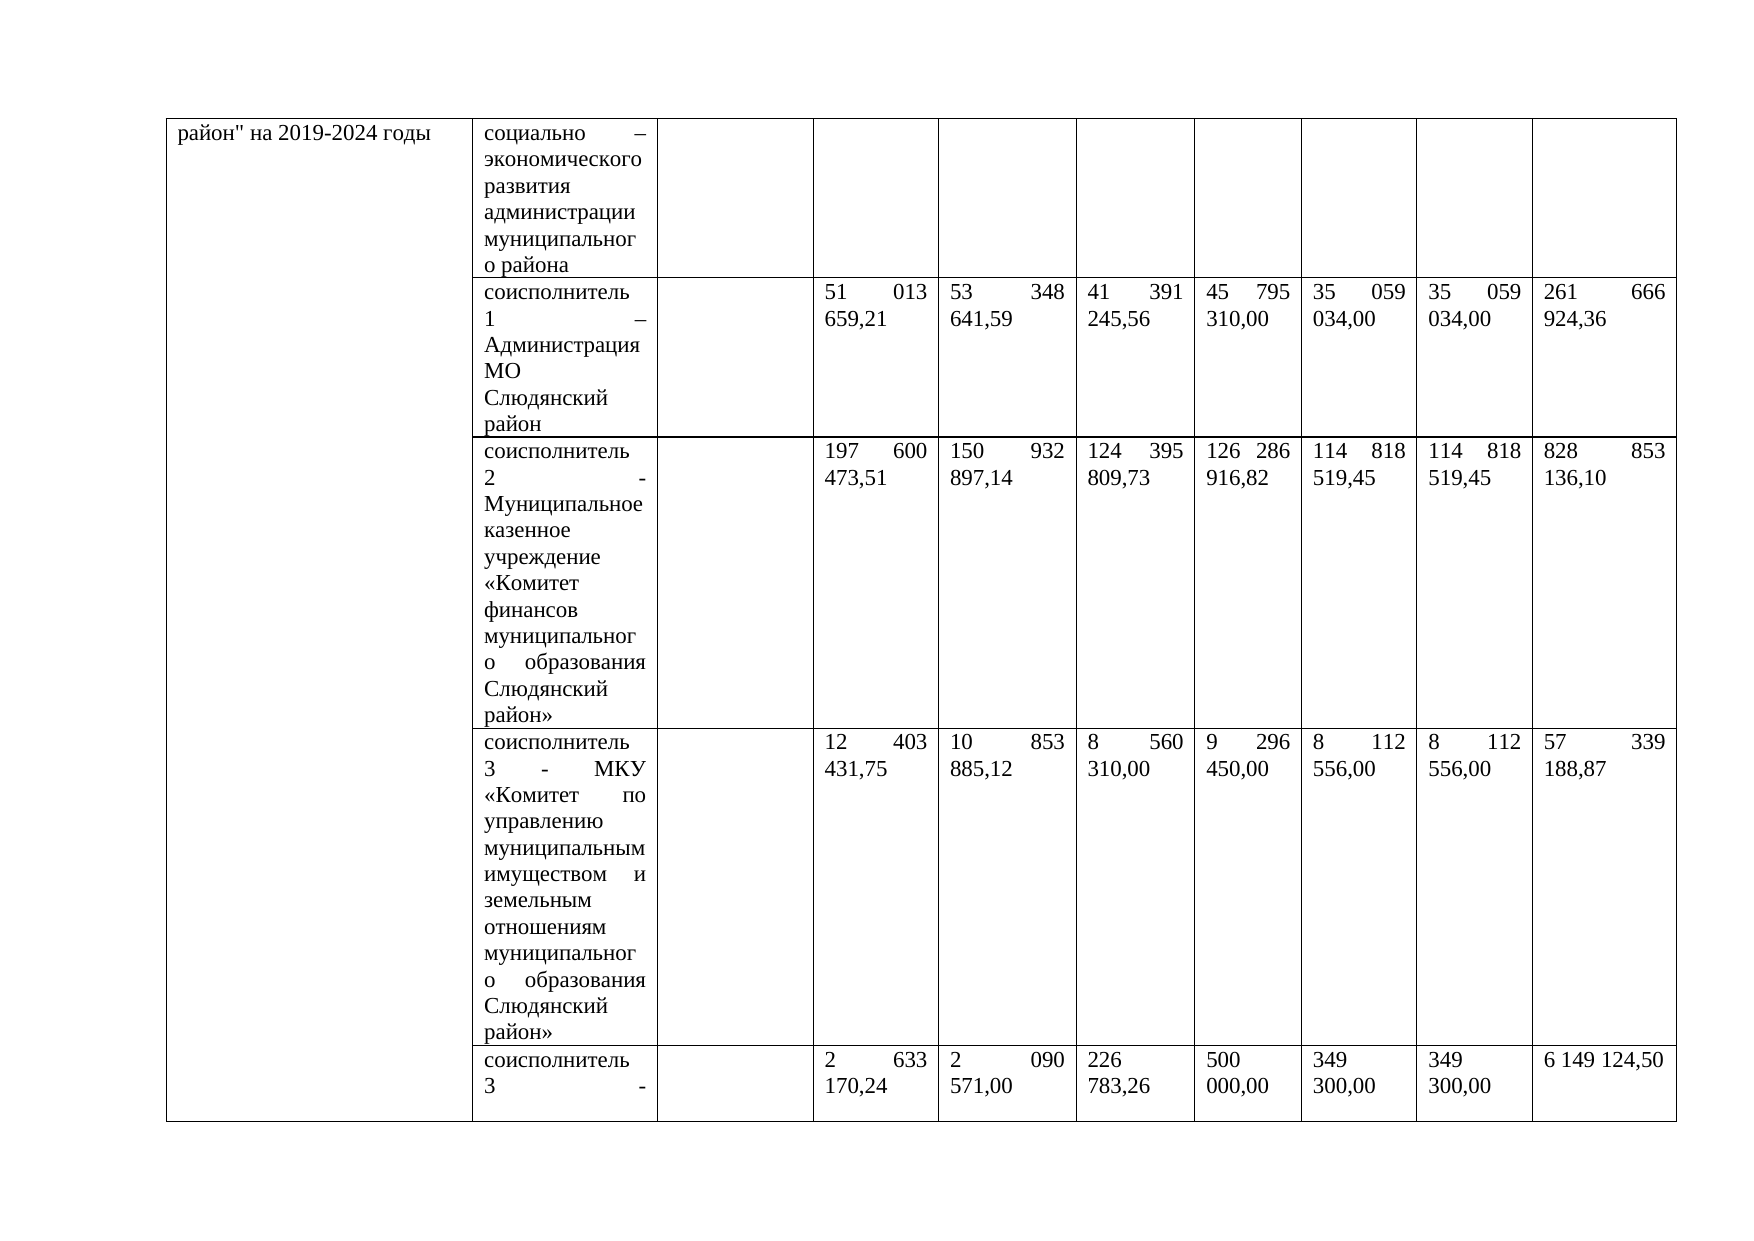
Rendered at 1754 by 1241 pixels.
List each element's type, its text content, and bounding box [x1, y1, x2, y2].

table_cell [658, 119, 813, 277]
table_cell 12 403 431,75 [814, 729, 938, 1045]
table_cell 45 795 310,00 [1195, 278, 1301, 436]
table_cell 150 932 897,14 [939, 438, 1076, 727]
table_cell 8 112 556,00 [1302, 729, 1416, 1045]
table_cell [814, 119, 938, 277]
table_cell [658, 1046, 813, 1121]
table_cell [1302, 119, 1416, 277]
table_cell 2 090 571,00 [939, 1046, 1076, 1121]
table_cell 9 296 450,00 [1195, 729, 1301, 1045]
table_cell [1077, 119, 1194, 277]
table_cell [473, 1046, 657, 1121]
table_cell [1195, 119, 1301, 277]
table_cell [939, 119, 1076, 277]
table_cell 2 633 170,24 [814, 1046, 938, 1121]
table_cell 500 000,00 [1195, 1046, 1301, 1121]
table_cell 828 853 136,10 [1533, 438, 1676, 727]
table_cell 53 348 641,59 [939, 278, 1076, 436]
table_cell 10 853 885,12 [939, 729, 1076, 1045]
table_cell [658, 438, 813, 727]
table_cell 114 818 519,45 [1417, 438, 1532, 727]
table_cell 197 600 473,51 [814, 438, 938, 727]
table_cell соисполнитель 2 - Муниципальное казенное учреждение «Комитет финансов муниципального образования Слюдянский район» [473, 438, 657, 727]
table_cell 41 391 245,56 [1077, 278, 1194, 436]
table_cell 349 300,00 [1417, 1046, 1532, 1121]
table_cell 114 818 519,45 [1302, 438, 1416, 727]
table_cell 126 286 916,82 [1195, 438, 1301, 727]
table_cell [167, 119, 472, 1121]
table_cell 57 339 188,87 [1533, 729, 1676, 1045]
table_cell 8 560 310,00 [1077, 729, 1194, 1045]
table_cell [1533, 119, 1676, 277]
table_cell 226 783,26 [1077, 1046, 1194, 1121]
table_cell [658, 278, 813, 436]
table_cell 261 666 924,36 [1533, 278, 1676, 436]
table_cell соисполнитель 3 - МКУ «Комитет по управлению муниципальным имуществом и земельным отношениям муниципального образования Слюдянский район» [473, 729, 657, 1045]
table_cell [1417, 119, 1532, 277]
table_cell 35 059 034,00 [1417, 278, 1532, 436]
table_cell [473, 119, 657, 277]
table_cell 8 112 556,00 [1417, 729, 1532, 1045]
table_cell соисполнитель 1 – Администрация МО Слюдянский район [473, 278, 657, 436]
table_cell 6 149 124,50 [1533, 1046, 1676, 1121]
table_cell 124 395 809,73 [1077, 438, 1194, 727]
table_cell 51 013 659,21 [814, 278, 938, 436]
table_cell 35 059 034,00 [1302, 278, 1416, 436]
table_cell [658, 729, 813, 1045]
table_cell 349 300,00 [1302, 1046, 1416, 1121]
